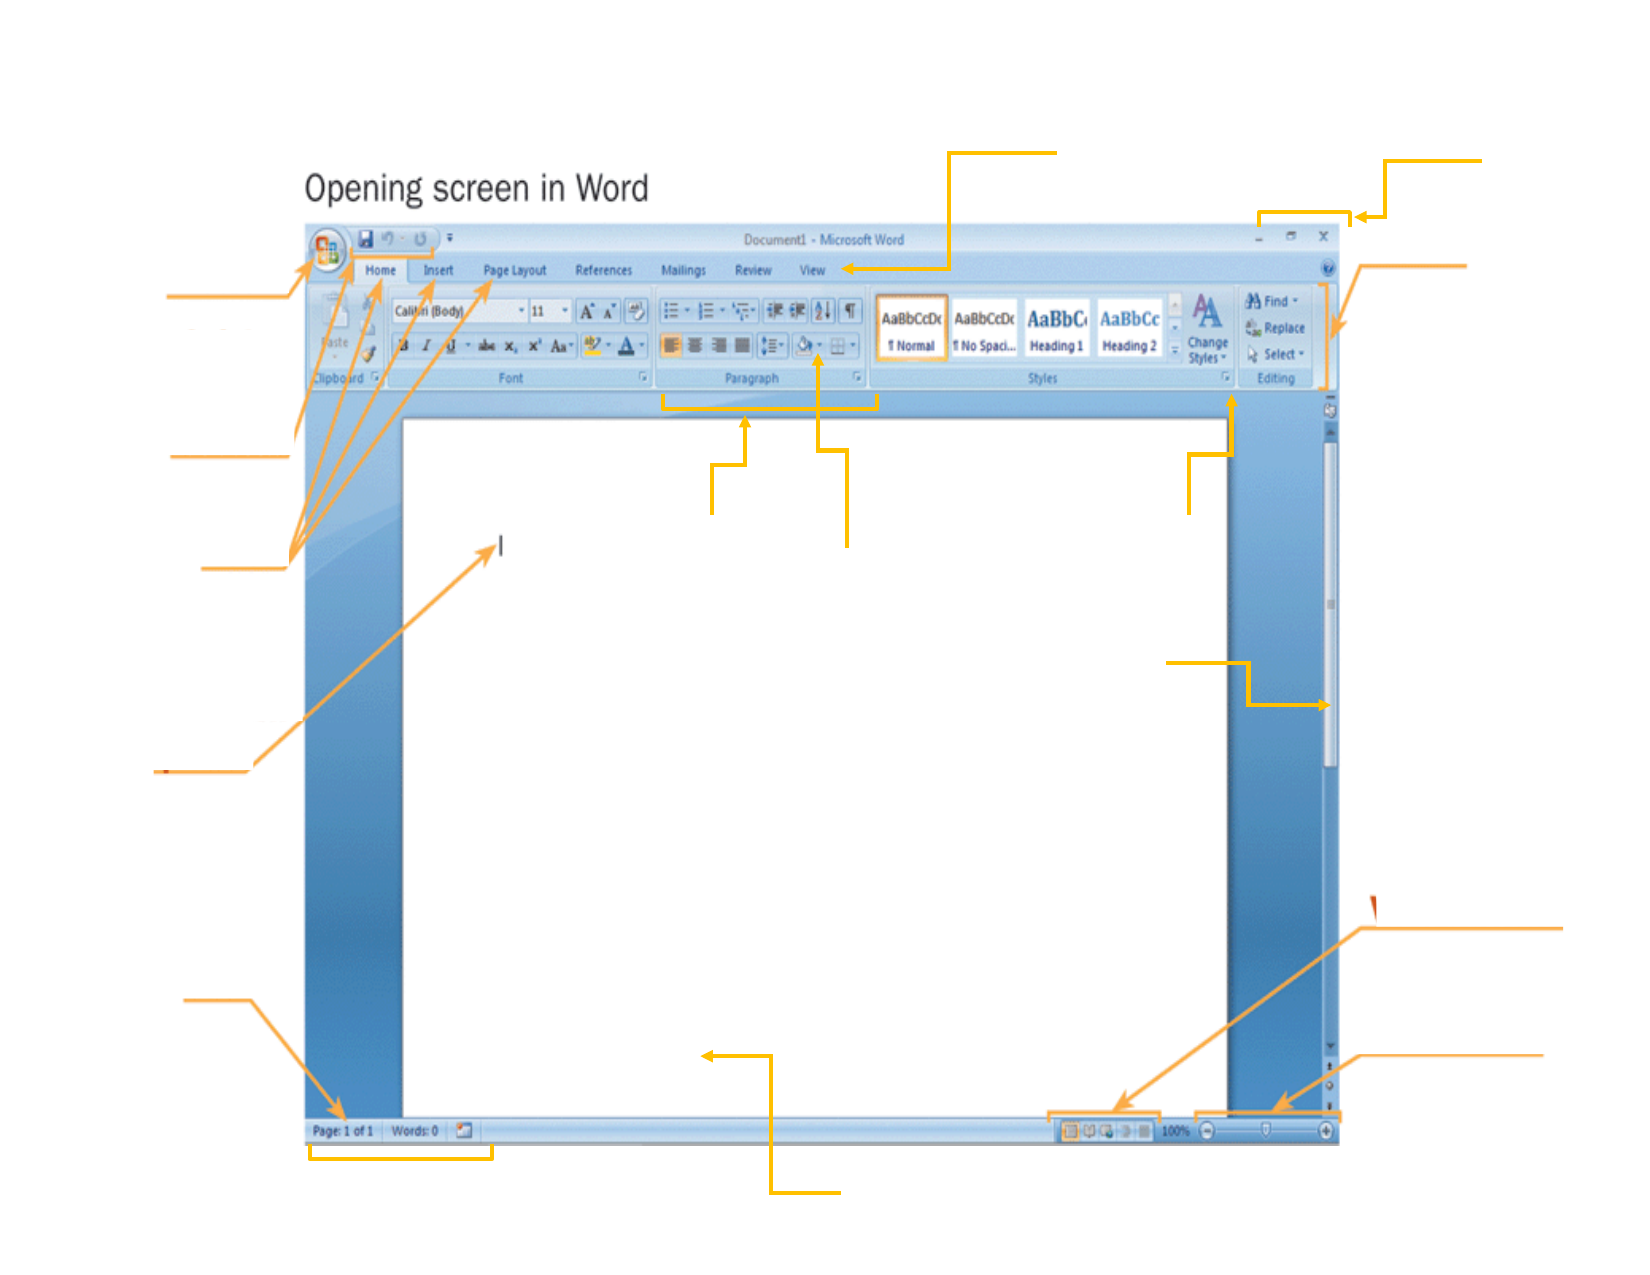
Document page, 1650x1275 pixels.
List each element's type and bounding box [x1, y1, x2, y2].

picture [153, 131, 1564, 1146]
